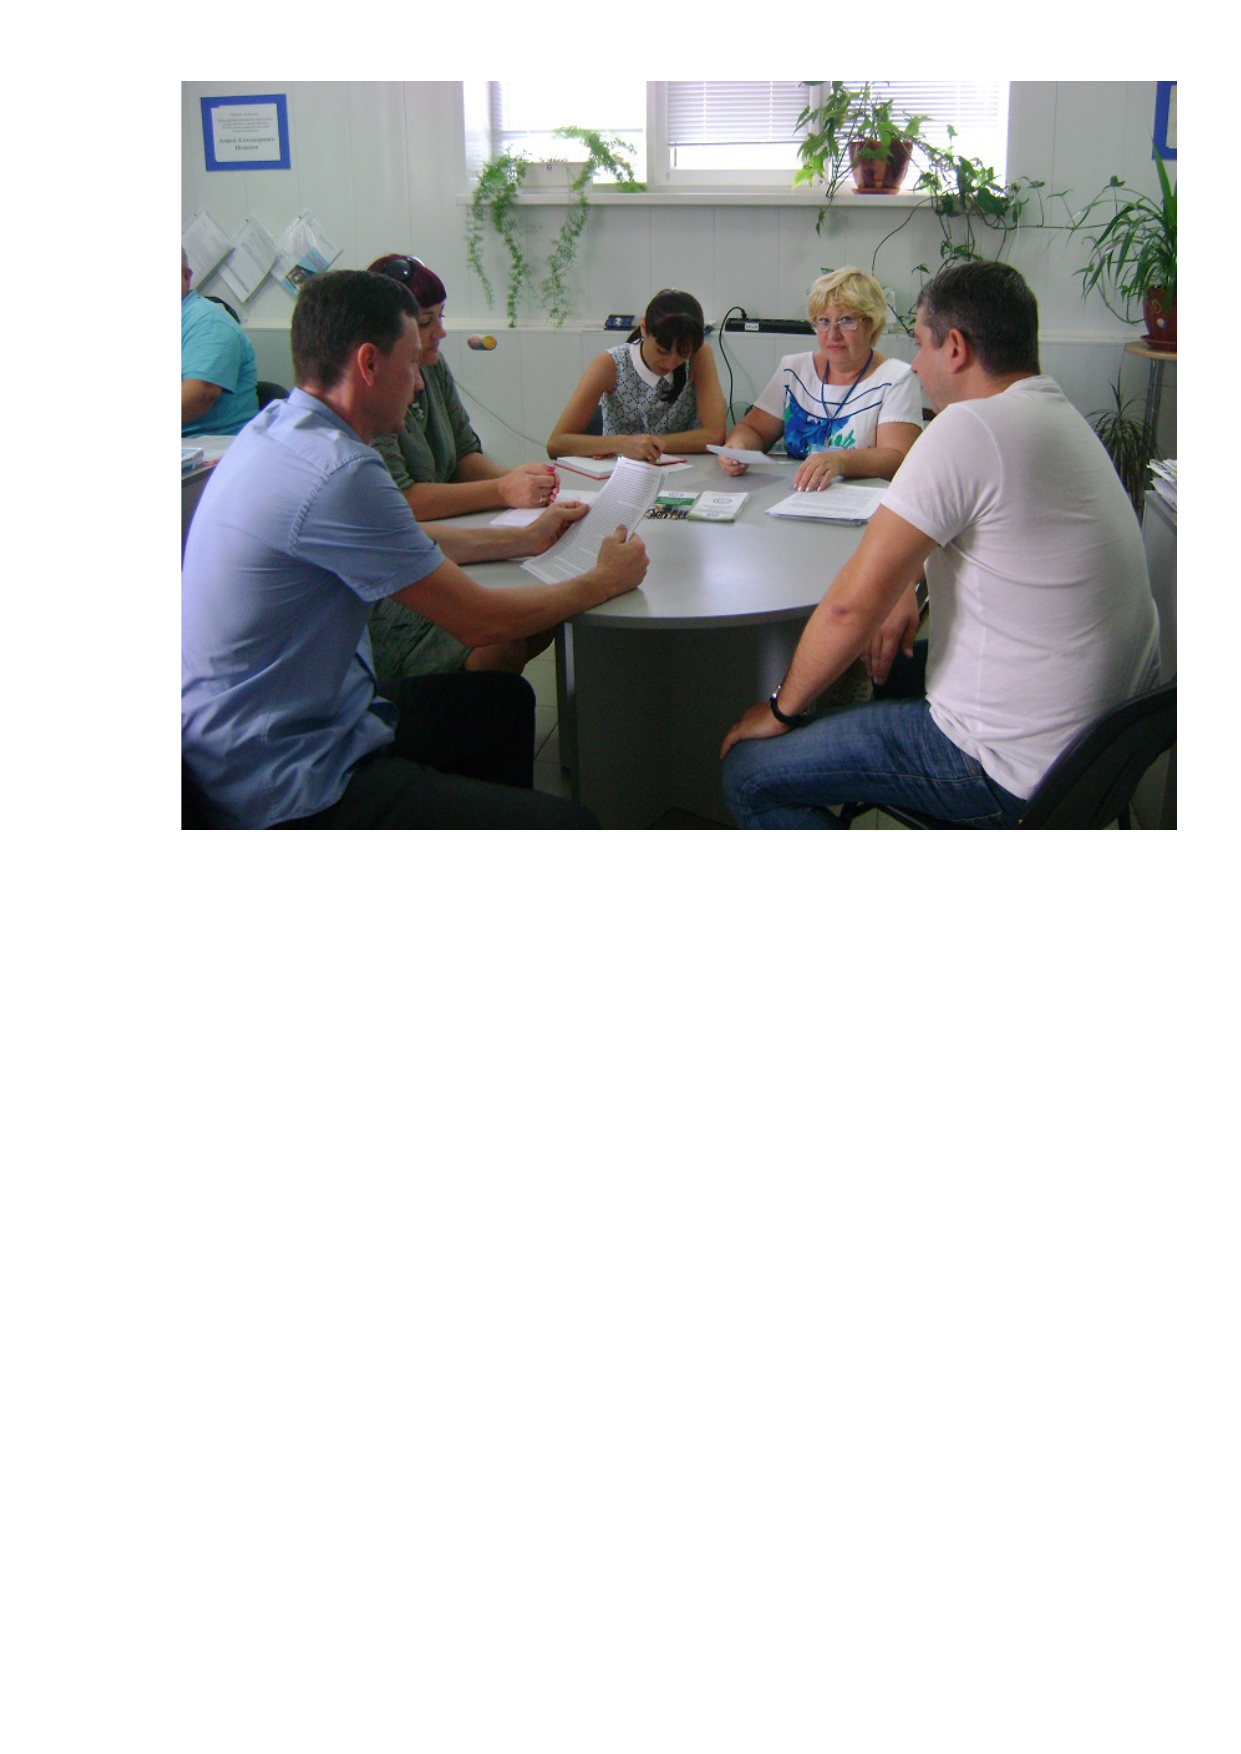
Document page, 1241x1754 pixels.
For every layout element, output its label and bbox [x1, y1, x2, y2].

picture [181, 81, 1177, 830]
